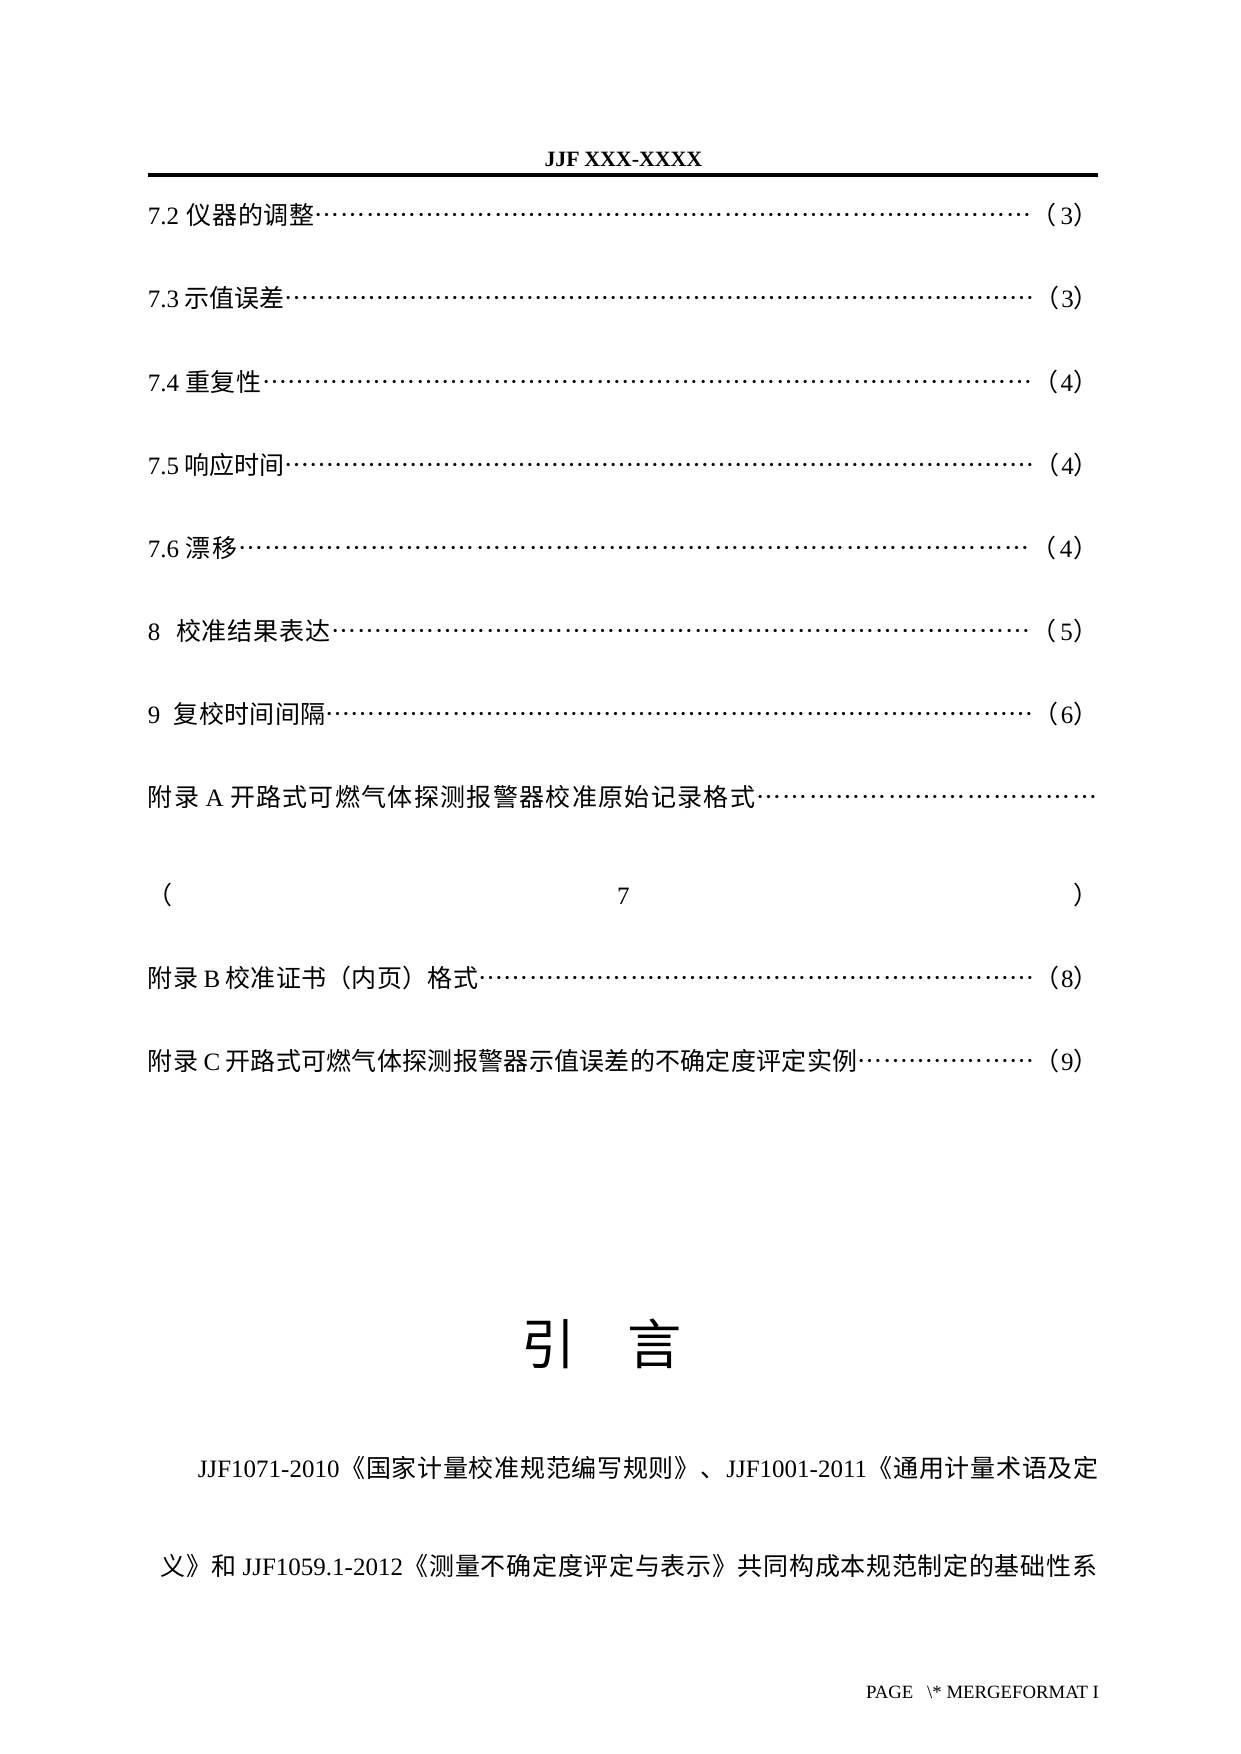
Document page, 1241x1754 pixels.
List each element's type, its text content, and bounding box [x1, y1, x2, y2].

text 7.4重复性………………………………………………………………………………（4） [148, 348, 1098, 413]
text 附录C开路式可燃气体探测报警器示值误差的不确定度评定实例…………………（9） [148, 1027, 1098, 1092]
text 引 言 [148, 1292, 1055, 1390]
text 8 校准结果表达………………………………………………………………………（5） [148, 597, 1098, 662]
text 7.6漂移………………………………………………………………………………（4） [148, 514, 1098, 579]
text 9 复校时间间隔…………………………………………………………………………（6） [148, 680, 1098, 745]
text 附录B校准证书（内页）格式…………………………………………………………（8） [148, 944, 1098, 1009]
text 7.2 仪器的调整…………………………………………………………………………（3） [148, 181, 1098, 246]
text 7.5响应时间………………………………………………………………………………（4） [148, 431, 1098, 496]
text 7.3示值误差………………………………………………………………………………（3） [148, 264, 1098, 329]
text 附录A开路式可燃气体探测报警器校准原始记录格式…………………………………（7） [148, 763, 1098, 926]
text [160, 1434, 1098, 1597]
